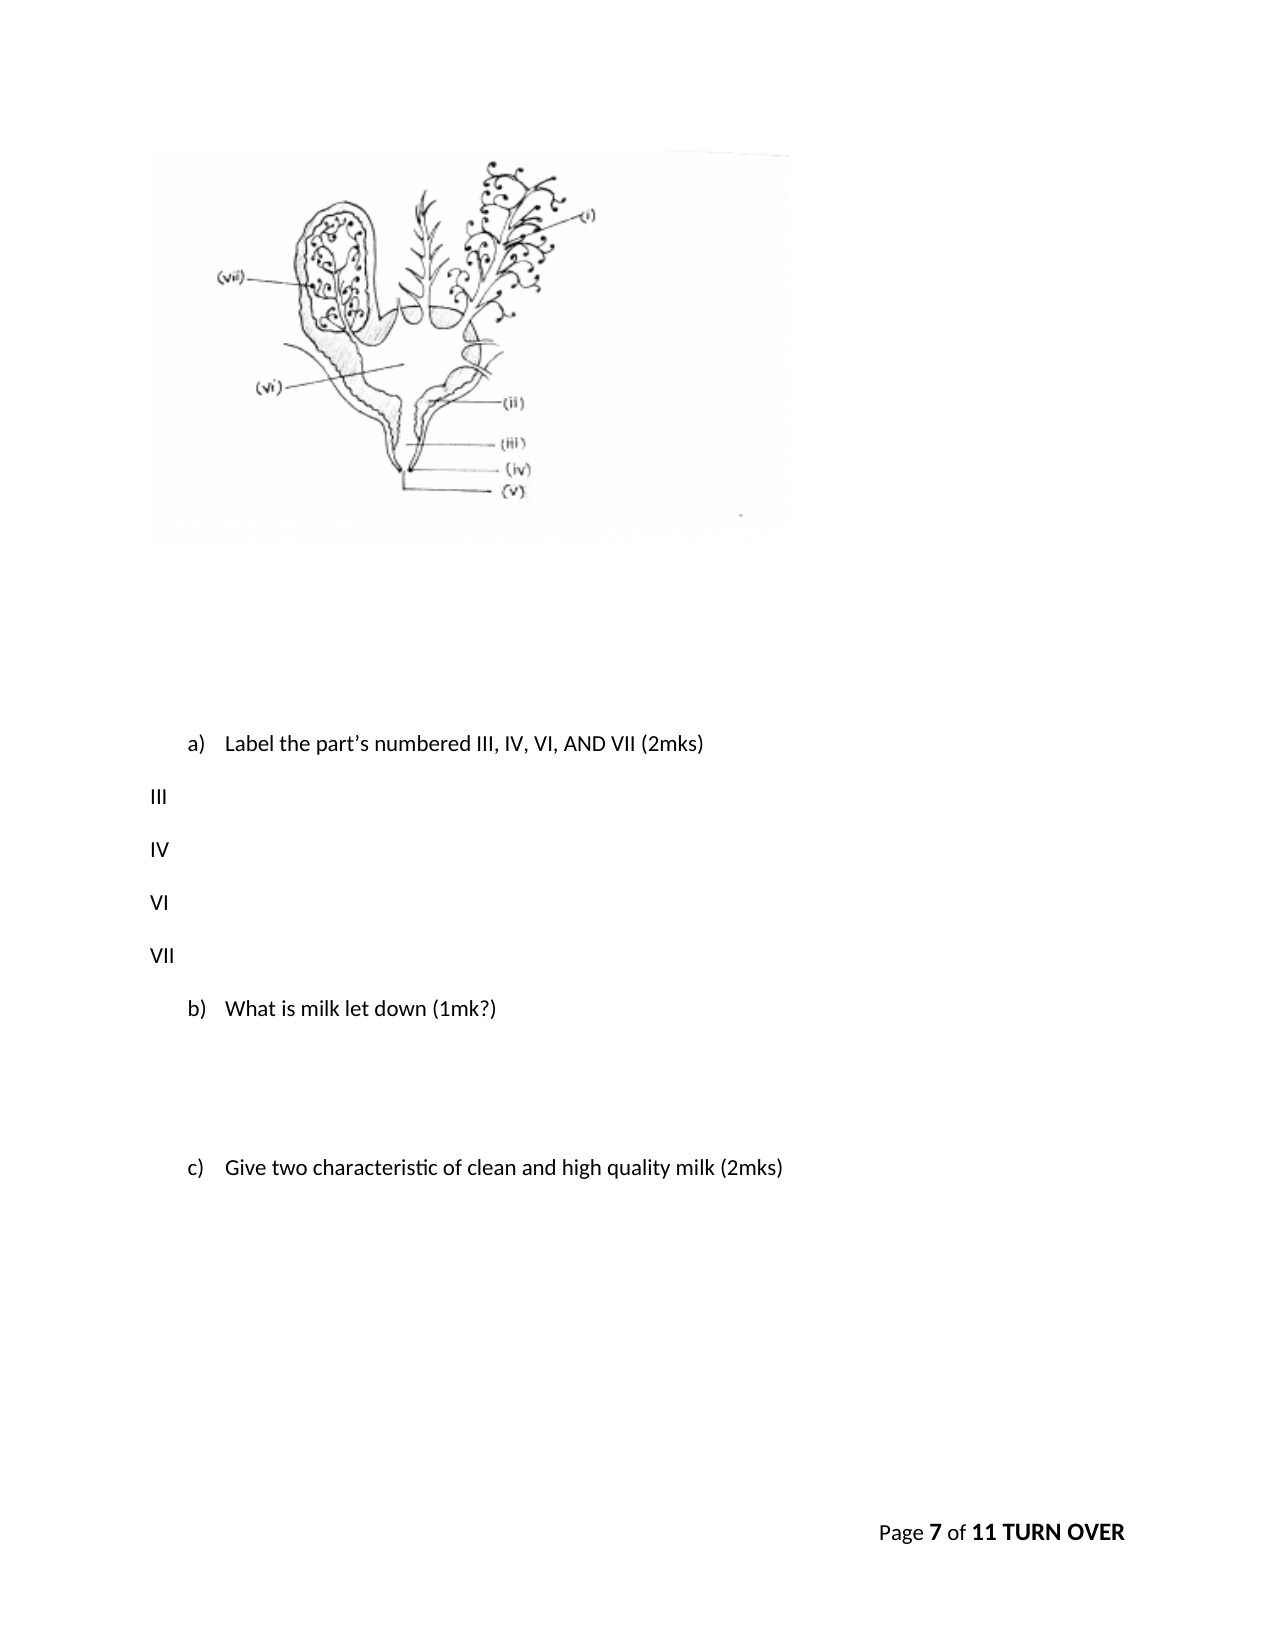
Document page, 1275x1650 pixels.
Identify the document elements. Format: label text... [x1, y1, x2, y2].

list What is milk let down (1mk?) [187, 994, 1125, 1022]
text III [150, 782, 1125, 810]
text VI [150, 888, 1125, 916]
text VII [150, 941, 1125, 969]
list Give two characteristic of clean and high quality milk (2mks) [187, 1153, 1125, 1182]
list Label the part’s numbered III, IV, VI, AND VII (2mks) [187, 729, 1125, 757]
picture [150, 150, 789, 546]
text IV [150, 835, 1125, 863]
